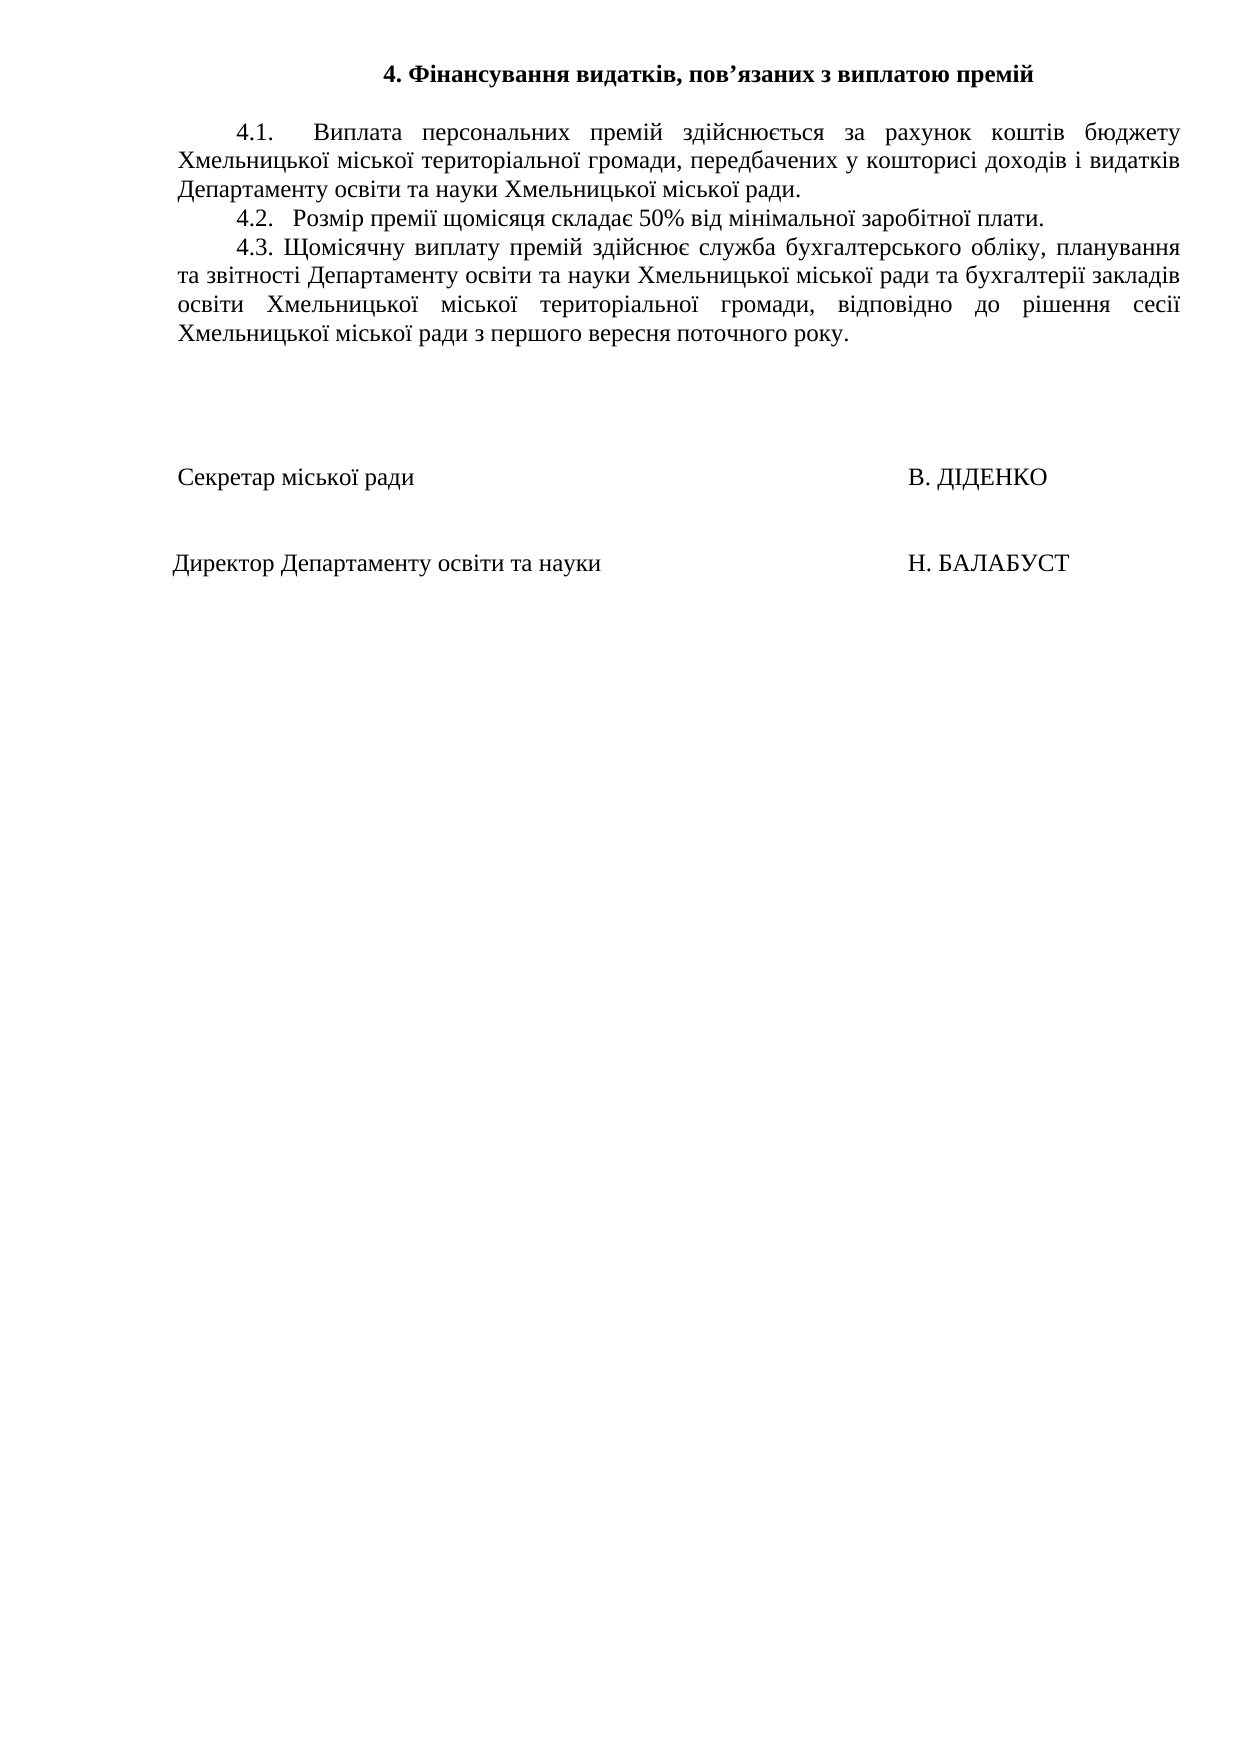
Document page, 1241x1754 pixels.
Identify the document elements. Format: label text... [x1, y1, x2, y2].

text Секретар міської ради В. ДІДЕНКО [177, 462, 1181, 490]
text Директор Департаменту освіти та науки Н. БАЛАБУСТ [166, 548, 1181, 577]
list 4. Фінансування видатків, пов’язаних з виплатою премій [177, 59, 1181, 88]
list 4.3. Щомісячну виплату премій здійснює служба бухгалтерського обліку, планування та звітності Департаменту освіти та науки Хмельницької міської ради та бухгалтерії закладів освіти Хмельницької міської територіальної громади, відповідно до рішення сесії Хмельницької міської ради з першого вересня поточного року. [177, 232, 1181, 347]
list 4.2. Розмір премії щомісяця складає 50% від мінімальної заробітної плати. [177, 203, 1181, 232]
list 4.1. Виплата персональних премій здійснюється за рахунок коштів бюджету Хмельницької міської територіальної громади, передбачених у кошторисі доходів і видатків Департаменту освіти та науки Хмельницької міської ради. [177, 117, 1181, 203]
